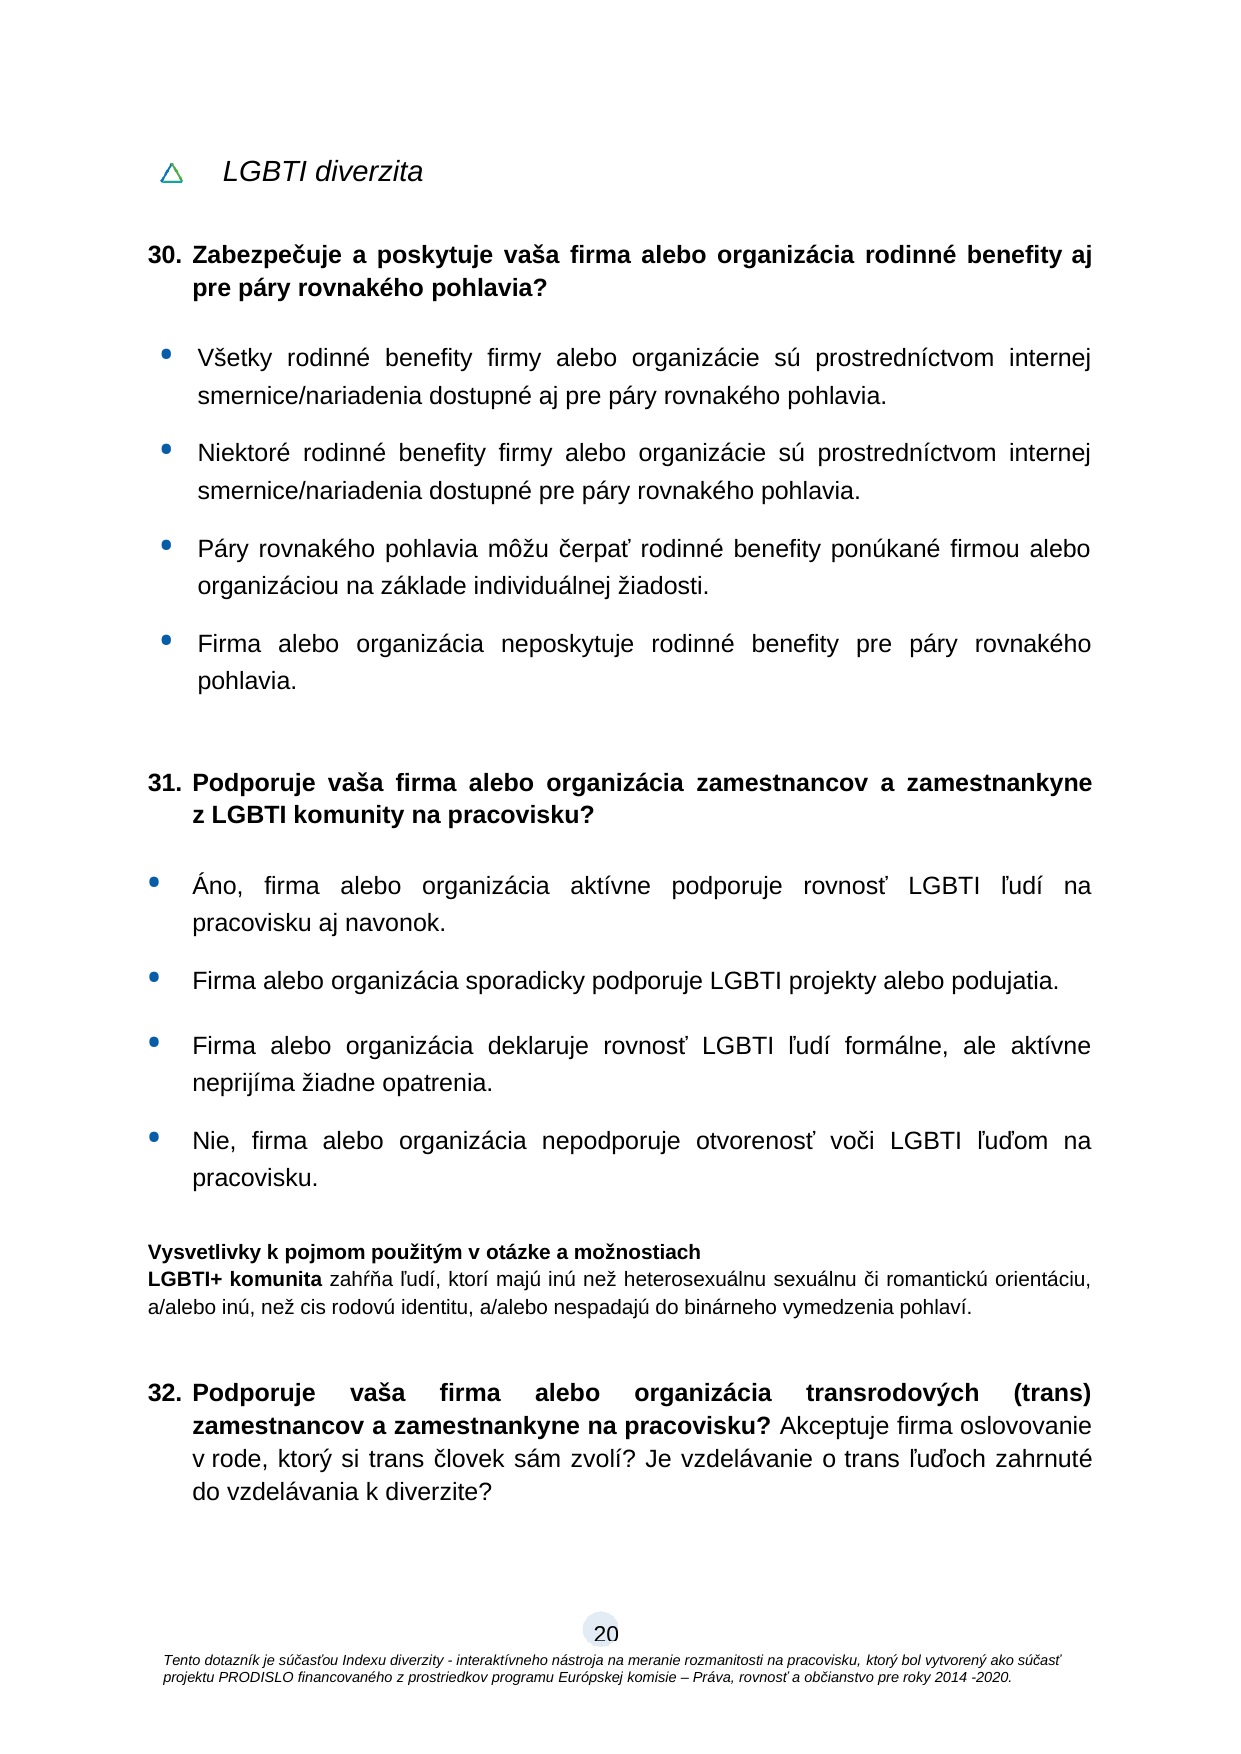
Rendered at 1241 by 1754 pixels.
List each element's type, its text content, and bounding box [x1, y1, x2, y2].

list Nie, firma alebo organizácia nepodporuje otvorenosť voči LGBTI ľuďom na pracovisku. [148, 1114, 1093, 1192]
list Firma alebo organizácia sporadicky podporuje LGBTI projekty alebo podujatia. [148, 954, 1093, 999]
list Áno, firma alebo organizácia aktívne podporuje rovnosť LGBTI ľudí na pracovisku aj navonok. [148, 858, 1093, 937]
list Všetky rodinné benefity firmy alebo organizácie sú prostredníctvom internej smernice/nariadenia dostupné aj pre páry rovnakého pohlavia. [160, 331, 1093, 409]
list Firma alebo organizácia neposkytuje rodinné benefity pre páry rovnakého pohlavia. [160, 617, 1093, 695]
text LGBTI+ komunita zahŕňa ľudí, ktorí majú inú než heterosexuálnu sexuálnu či romantickú orientáciu, a/alebo inú, než cis rodovú identitu, a/alebo nespadajú do binárneho vymedzenia pohlaví. [148, 1267, 1093, 1319]
text LGBTI diverzita [161, 154, 1093, 189]
subtitle Zabezpečuje a poskytuje vaša firma alebo organizácia rodinné benefity aj pre páry rovnakého pohlavia? [148, 240, 1093, 302]
subtitle Podporuje vaša firma alebo organizácia zamestnancov a zamestnankyne z LGBTI komunity na pracovisku? [148, 767, 1093, 829]
list Firma alebo organizácia deklaruje rovnosť LGBTI ľudí formálne, ale aktívne neprijíma žiadne opatrenia. [148, 1018, 1093, 1097]
subtitle Podporuje vaša firma alebo organizácia transrodových (trans) zamestnancov a zamestnankyne na pracovisku? Akceptuje firma oslovovanie v rode, ktorý si trans človek sám zvolí? Je vzdelávanie o trans ľuďoch zahrnuté do vzdelávania k diverzite? [148, 1378, 1093, 1506]
list Páry rovnakého pohlavia môžu čerpať rodinné benefity ponúkané firmou alebo organizáciou na základe individuálnej žiadosti. [160, 521, 1093, 600]
picture [160, 163, 183, 183]
text Vysvetlivky k pojmom použitým v otázke a možnostiach [148, 1239, 1093, 1263]
picture [582, 1611, 619, 1647]
list Niektoré rodinné benefity firmy alebo organizácie sú prostredníctvom internej smernice/nariadenia dostupné pre páry rovnakého pohlavia. [160, 426, 1093, 505]
